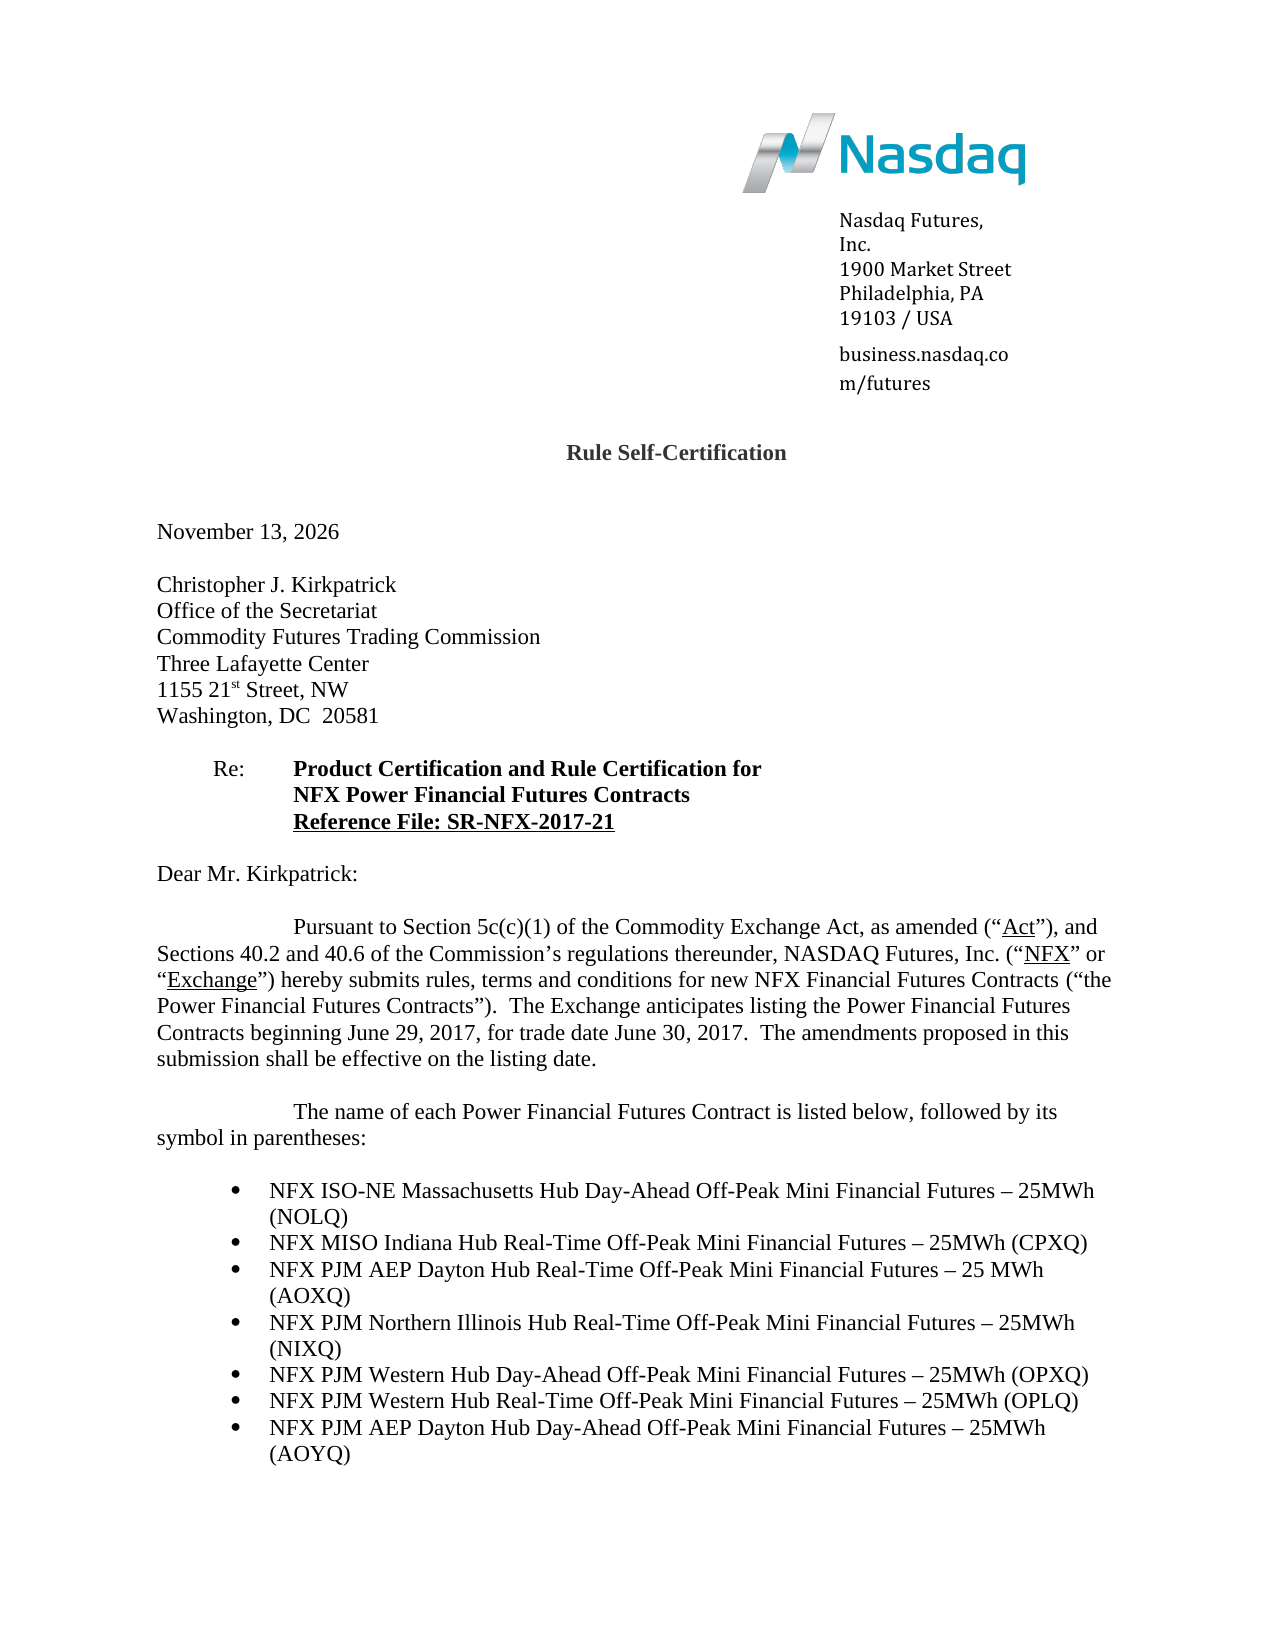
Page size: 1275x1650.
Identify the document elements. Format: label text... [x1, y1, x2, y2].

text Reference File: SR-NFX-2017-21 [157, 808, 1130, 834]
text Dear Mr. Kirkpatrick: [157, 861, 1130, 887]
text The name of each Power Financial Futures Contract is listed below, followed by its symbol in parentheses: [157, 1098, 1130, 1150]
text 1155 21st Street, NW [157, 676, 1130, 702]
list NFX PJM Western Hub Real-Time Off-Peak Mini Financial Futures – 25MWh (OPLQ) [232, 1388, 1130, 1414]
text Rule Self-Certification [429, 439, 1130, 465]
list NFX PJM Northern Illinois Hub Real-Time Off-Peak Mini Financial Futures – 25MWh (NIXQ) [232, 1308, 1130, 1361]
text Three Lafayette Center [157, 650, 1130, 676]
text Office of the Secretariat [157, 597, 1130, 623]
text Washington, DC 20581 [157, 702, 1130, 729]
list NFX PJM Western Hub Day-Ahead Off-Peak Mini Financial Futures – 25MWh (OPXQ) [232, 1361, 1130, 1388]
text June 15, 2017 [157, 518, 1130, 544]
picture [742, 113, 1025, 193]
text NFX Power Financial Futures Contracts [213, 781, 1130, 808]
text Re: Product Certification and Rule Certification for [157, 755, 1130, 781]
list NFX ISO-NE Massachusetts Hub Day-Ahead Off-Peak Mini Financial Futures – 25MWh (NOLQ) [232, 1177, 1130, 1229]
text Christopher J. Kirkpatrick [157, 571, 1130, 597]
list NFX PJM AEP Dayton Hub Real-Time Off-Peak Mini Financial Futures – 25 MWh (AOXQ) [232, 1256, 1130, 1308]
text Pursuant to Section 5c(c)(1) of the Commodity Exchange Act, as amended (“Act”), and Sections 40.2 and 40.6 of the Commission’s regulations thereunder, NASDAQ Futures, Inc. (“NFX” or “Exchange”) hereby submits rules, terms and conditions for new NFX Financial Futures Contracts (“the Power Financial Futures Contracts”). The Exchange anticipates listing the Power Financial Futures Contracts beginning June 29, 2017, for trade date June 30, 2017. The amendments proposed in this submission shall be effective on the listing date. [157, 913, 1130, 1071]
list NFX MISO Indiana Hub Real-Time Off-Peak Mini Financial Futures – 25MWh (CPXQ) [232, 1229, 1130, 1256]
text Commodity Futures Trading Commission [157, 623, 1130, 650]
list NFX PJM AEP Dayton Hub Day-Ahead Off-Peak Mini Financial Futures – 25MWh (AOYQ) [232, 1414, 1130, 1467]
picture [1006, 150, 1018, 168]
